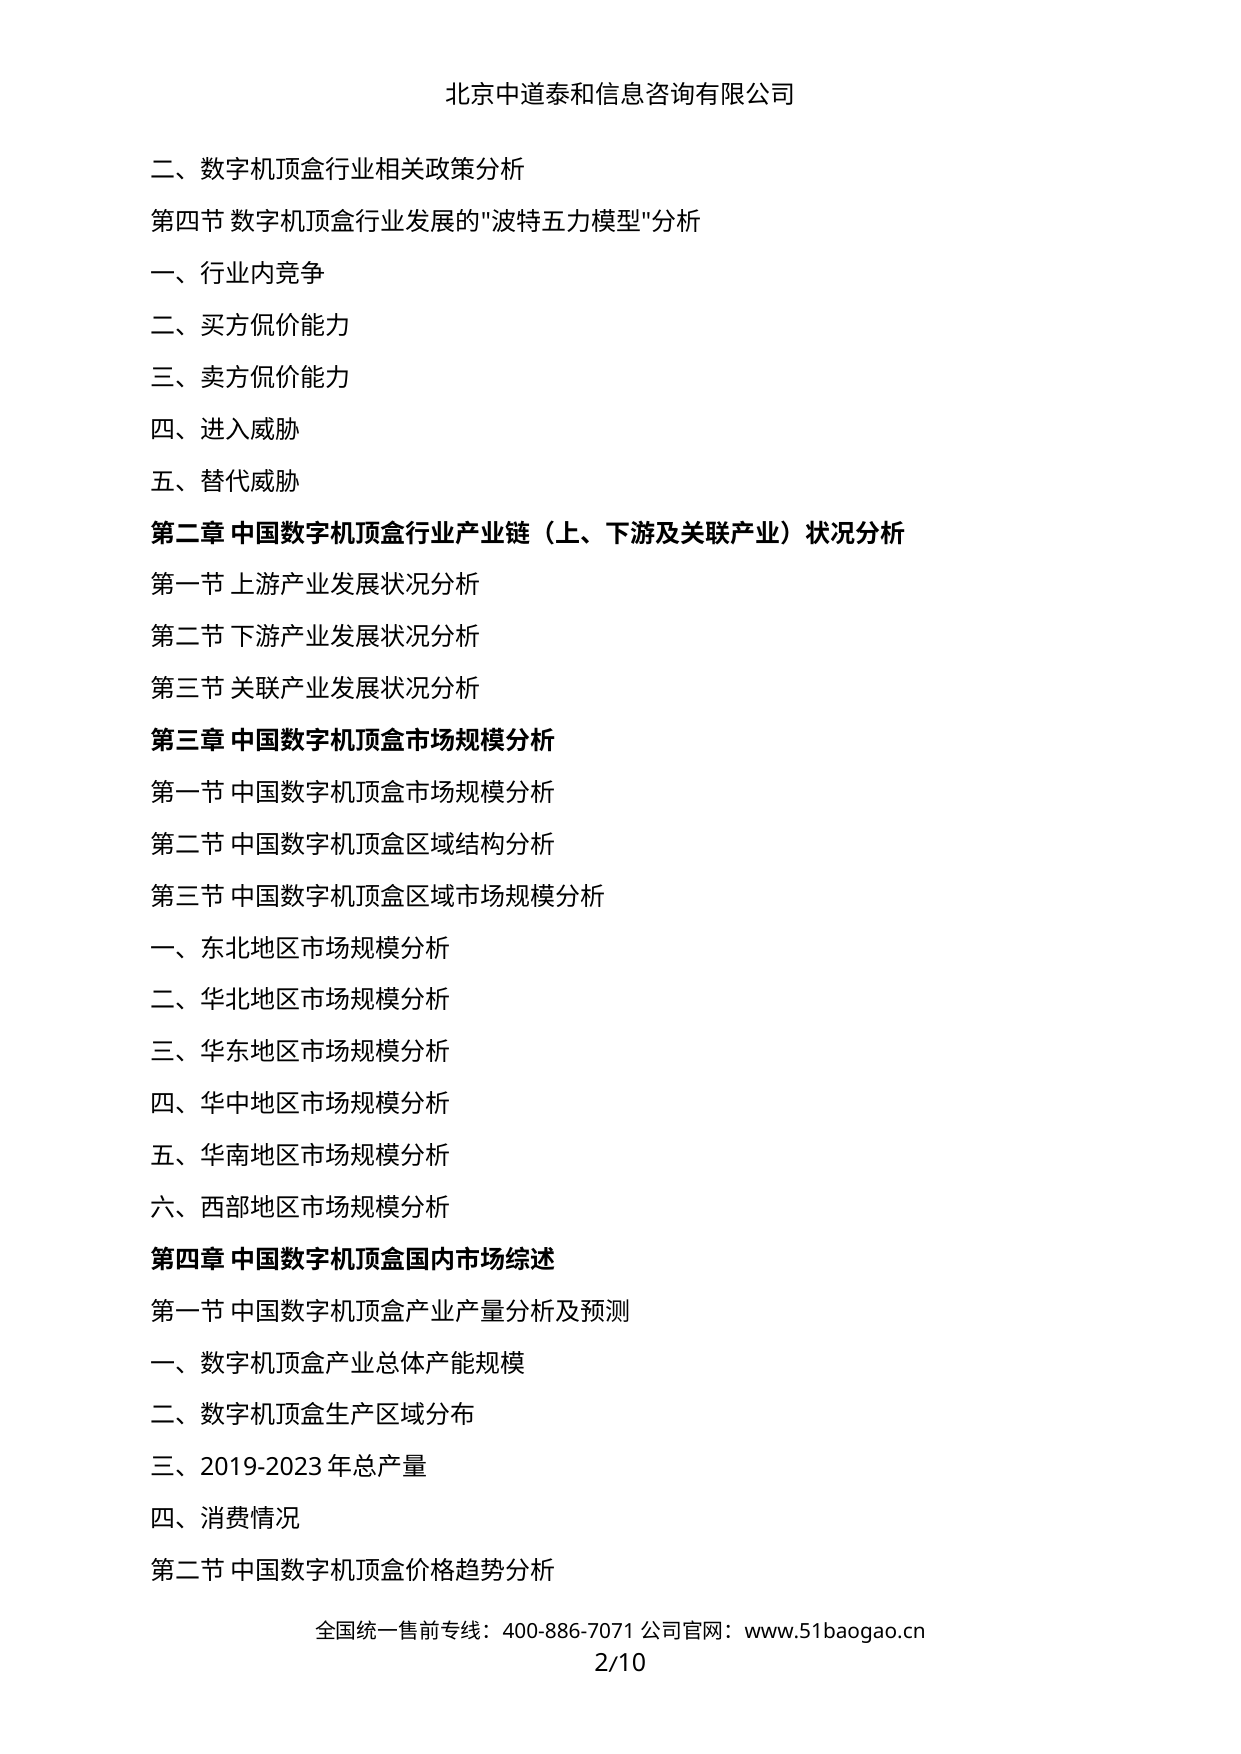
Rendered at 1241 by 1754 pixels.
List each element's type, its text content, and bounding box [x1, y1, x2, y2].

text 一、行业内竞争 [150, 254, 1090, 290]
text 第三节 中国数字机顶盒区域市场规模分析 [150, 876, 1090, 912]
text 第二章 中国数字机顶盒行业产业链（上、下游及关联产业）状况分析 [150, 513, 1090, 549]
text 第二节 中国数字机顶盒区域结构分析 [150, 824, 1090, 861]
text 三、2019-2023年总产量 [150, 1447, 1090, 1483]
text 三、华东地区市场规模分析 [150, 1032, 1090, 1068]
text 三、卖方侃价能力 [150, 357, 1090, 394]
text 第二节 中国数字机顶盒价格趋势分析 [150, 1551, 1090, 1587]
text 六、西部地区市场规模分析 [150, 1187, 1090, 1224]
text 第一节 中国数字机顶盒市场规模分析 [150, 772, 1090, 809]
text 一、数字机顶盒产业总体产能规模 [150, 1343, 1090, 1379]
text 第三章 中国数字机顶盒市场规模分析 [150, 721, 1090, 757]
text 第二节 下游产业发展状况分析 [150, 617, 1090, 653]
text 第四节 数字机顶盒行业发展的"波特五力模型"分析 [150, 202, 1090, 238]
text 二、买方侃价能力 [150, 306, 1090, 342]
text 五、替代威胁 [150, 461, 1090, 497]
text 四、华中地区市场规模分析 [150, 1084, 1090, 1120]
text 四、消费情况 [150, 1499, 1090, 1535]
text 四、进入威胁 [150, 409, 1090, 446]
text 第一节 中国数字机顶盒产业产量分析及预测 [150, 1291, 1090, 1327]
text 二、华北地区市场规模分析 [150, 980, 1090, 1016]
text 第三节 关联产业发展状况分析 [150, 669, 1090, 705]
text 第四章 中国数字机顶盒国内市场综述 [150, 1239, 1090, 1276]
text 第一节 上游产业发展状况分析 [150, 565, 1090, 601]
text 二、数字机顶盒行业相关政策分析 [150, 150, 1090, 186]
text 二、数字机顶盒生产区域分布 [150, 1395, 1090, 1431]
text 一、东北地区市场规模分析 [150, 928, 1090, 964]
text 五、华南地区市场规模分析 [150, 1136, 1090, 1172]
